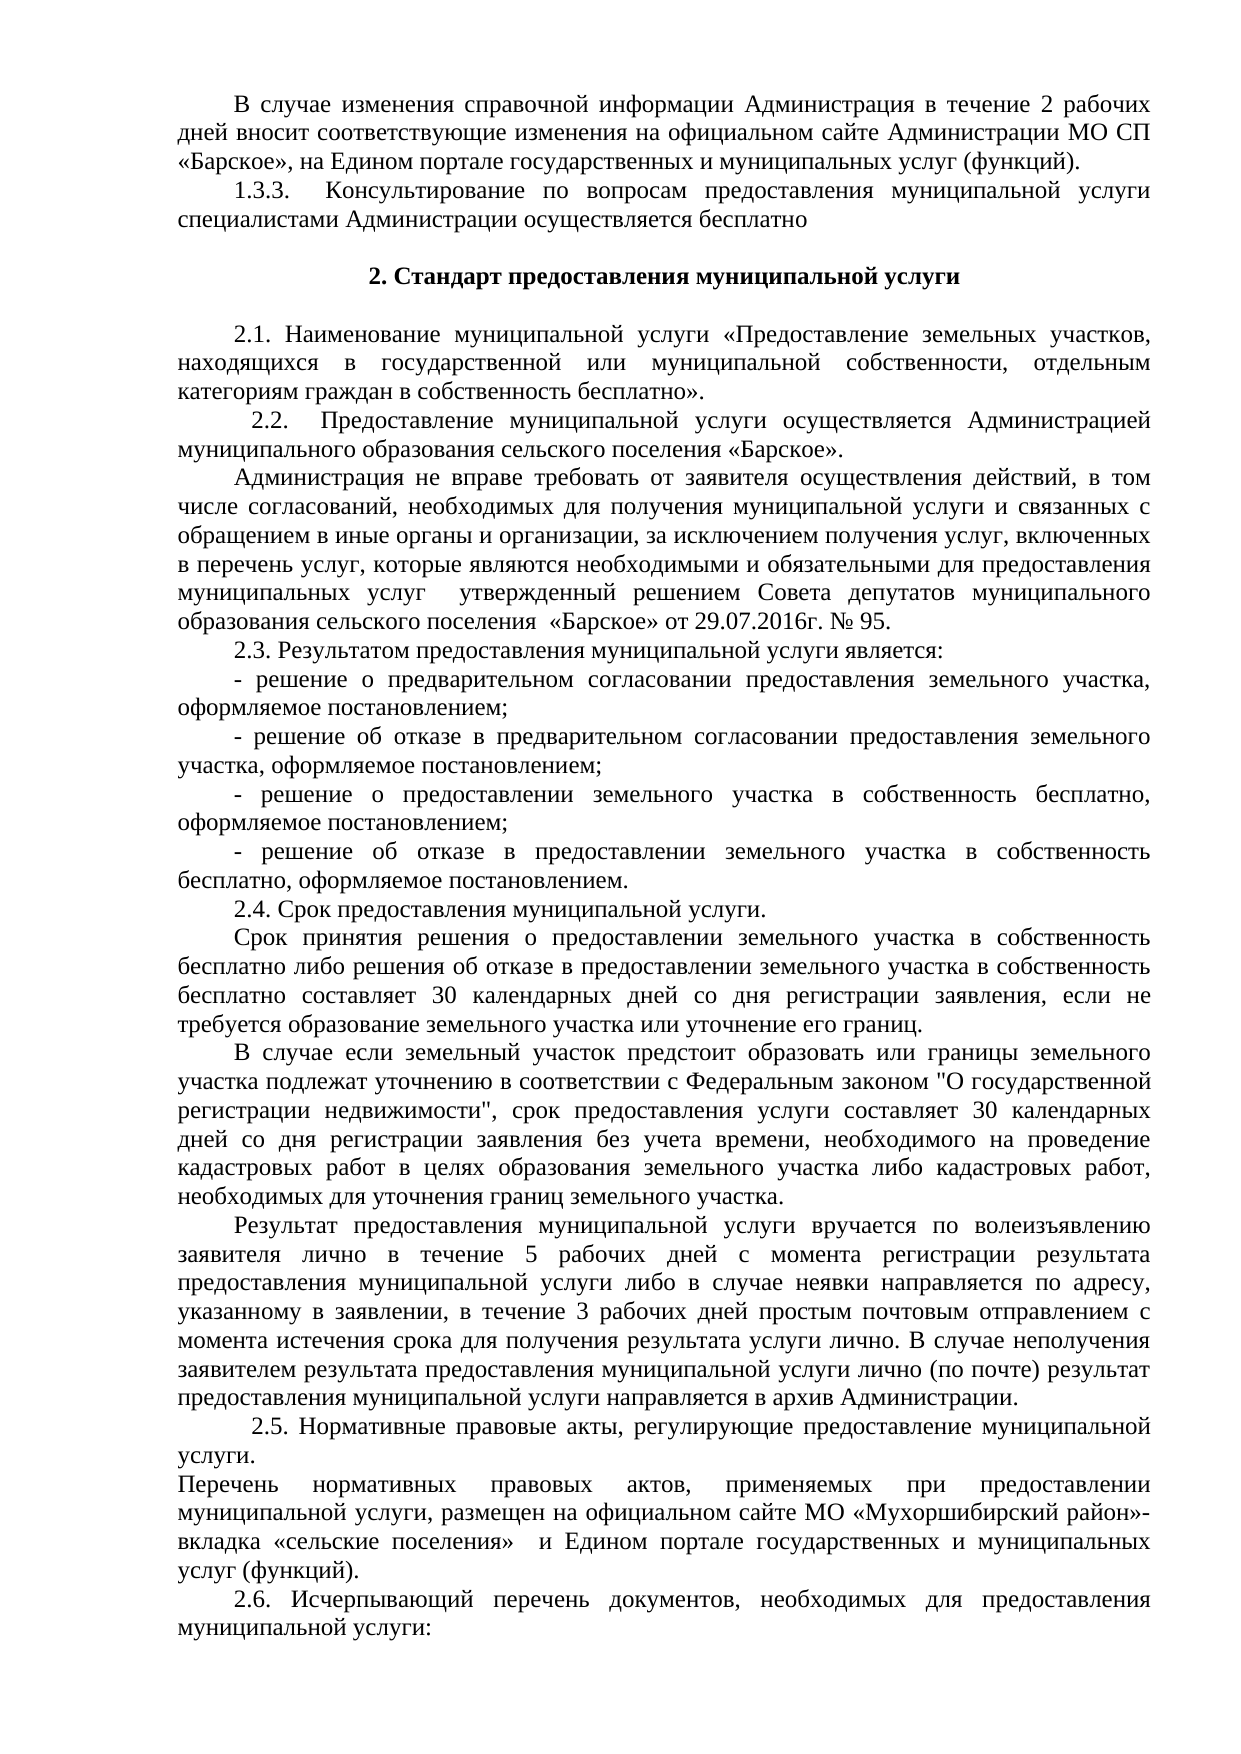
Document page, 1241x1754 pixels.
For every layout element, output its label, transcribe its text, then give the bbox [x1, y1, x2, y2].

text 2.6. Исчерпывающий перечень документов, необходимых для предоставления муниципальной услуги: [177, 1584, 1152, 1641]
text 2.4. Срок предоставления муниципальной услуги. [177, 894, 1152, 922]
text - решение о предварительном согласовании предоставления земельного участка, оформляемое постановлением; [177, 664, 1152, 721]
text 2.5. Нормативные правовые акты, регулирующие предоставление муниципальной услуги. [177, 1411, 1152, 1469]
text В случае если земельный участок предстоит образовать или границы земельного участка подлежат уточнению в соответствии с Федеральным законом "О государственной регистрации недвижимости", срок предоставления услуги составляет 30 календарных дней со дня регистрации заявления без учета времени, необходимого на проведение кадастровых работ в целях образования земельного участка либо кадастровых работ, необходимых для уточнения границ земельного участка. [177, 1037, 1152, 1210]
text - решение об отказе в предварительном согласовании предоставления земельного участка, оформляемое постановлением; [177, 721, 1152, 779]
text Перечень нормативных правовых актов, применяемых при предоставлении муниципальной услуги, размещен на официальном сайте МО «Мухоршибирский район»-вкладка «сельские поселения» и Едином портале государственных и муниципальных услуг (функций). [177, 1469, 1152, 1584]
text 2.3. Результатом предоставления муниципальной услуги является: [177, 635, 1152, 664]
text Администрация не вправе требовать от заявителя осуществления действий, в том числе согласований, необходимых для получения муниципальной услуги и связанных с обращением в иные органы и организации, за исключением получения услуг, включенных в перечень услуг, которые являются необходимыми и обязательными для предоставления муниципальных услуг утвержденный решением Совета депутатов муниципального образования сельского поселения «Барское» от 29.07.2016г. № 95. [177, 462, 1152, 635]
text 1.3.3. Консультирование по вопросам предоставления муниципальной услуги специалистами Администрации осуществляется бесплатно [177, 175, 1152, 232]
text 2. Стандарт предоставления муниципальной услуги [177, 261, 1152, 290]
text - решение об отказе в предоставлении земельного участка в собственность бесплатно, оформляемое постановлением. [177, 836, 1152, 894]
text 2.1. Наименование муниципальной услуги «Предоставление земельных участков, находящихся в государственной или муниципальной собственности, отдельным категориям граждан в собственность бесплатно». [177, 319, 1152, 405]
text 2.2. Предоставление муниципальной услуги осуществляется Администрацией муниципального образования сельского поселения «Барское». [177, 405, 1152, 462]
text Результат предоставления муниципальной услуги вручается по волеизъявлению заявителя лично в течение 5 рабочих дней с момента регистрации результата предоставления муниципальной услуги либо в случае неявки направляется по адресу, указанному в заявлении, в течение 3 рабочих дней простым почтовым отправлением с момента истечения срока для получения результата услуги лично. В случае неполучения заявителем результата предоставления муниципальной услуги лично (по почте) результат предоставления муниципальной услуги направляется в архив Администрации. [177, 1210, 1152, 1411]
text В случае изменения справочной информации Администрация в течение 2 рабочих дней вносит соответствующие изменения на официальном сайте Администрации МО СП «Барское», на Едином портале государственных и муниципальных услуг (функций). [177, 89, 1152, 175]
text - решение о предоставлении земельного участка в собственность бесплатно, оформляемое постановлением; [177, 779, 1152, 836]
text Срок принятия решения о предоставлении земельного участка в собственность бесплатно либо решения об отказе в предоставлении земельного участка в собственность бесплатно составляет 30 календарных дней со дня регистрации заявления, если не требуется образование земельного участка или уточнение его границ. [177, 922, 1152, 1037]
